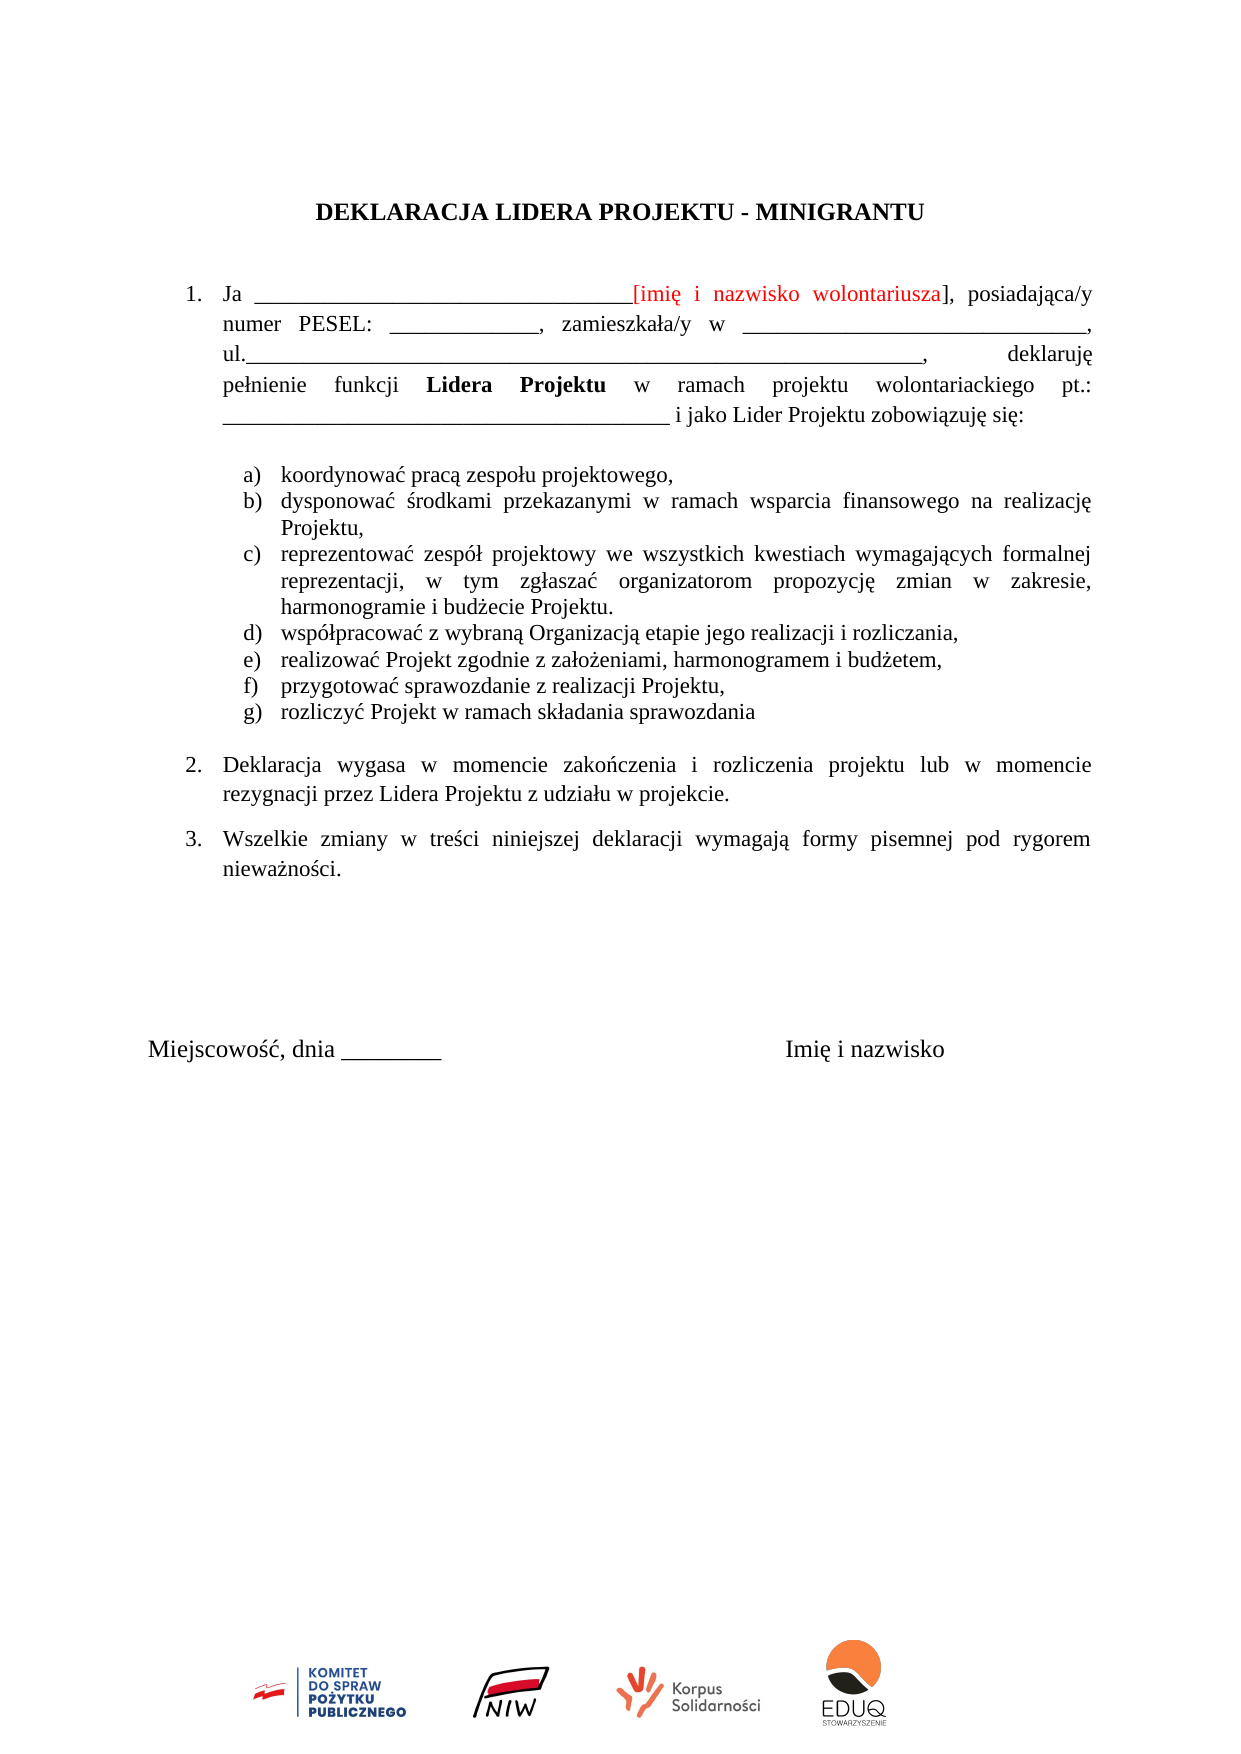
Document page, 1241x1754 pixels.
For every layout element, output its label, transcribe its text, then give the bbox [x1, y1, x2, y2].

list Wszelkie zmiany w treści niniejszej deklaracji wymagają formy pisemnej pod rygorem nieważności. [185, 825, 1093, 881]
list realizować Projekt zgodnie z założeniami, harmonogramem i budżetem, [243, 646, 1093, 672]
list Deklaracja wygasa w momencie zakończenia i rozliczenia projektu lub w momencie rezygnacji przez Lidera Projektu z udziału w projekcie. [185, 751, 1093, 806]
list Ja _________________________________[imię i nazwisko wolontariusza], posiadająca/y numer PESEL: _____________, zamieszkała/y w ______________________________, ul.___________________________________________________________, deklaruję pełnienie funkcji Lidera Projektu w ramach projektu wolontariackiego pt.: _______________________________________ i jako Lider Projektu zobowiązuję się: [185, 280, 1093, 427]
picture [240, 1643, 773, 1741]
picture [794, 1623, 912, 1741]
list współpracować z wybraną Organizacją etapie jego realizacji i rozliczania, [243, 619, 1093, 646]
list rozliczyć Projekt w ramach składania sprawozdania [243, 698, 1093, 725]
list reprezentować zespół projektowy we wszystkich kwestiach wymagających formalnej reprezentacji, w tym zgłaszać organizatorom propozycję zmian w zakresie, harmonogramie i budżecie Projektu. [243, 540, 1093, 619]
list przygotować sprawozdanie z realizacji Projektu, [243, 672, 1093, 698]
text DEKLARACJA LIDERA PROJEKTU - MINIGRANTU [148, 197, 1093, 226]
list dysponować środkami przekazanymi w ramach wsparcia finansowego na realizację Projektu, [243, 488, 1093, 540]
list koordynować pracą zespołu projektowego, [243, 461, 1093, 488]
text Miejscowość, dnia ________ Imię i nazwisko [148, 1034, 1093, 1063]
